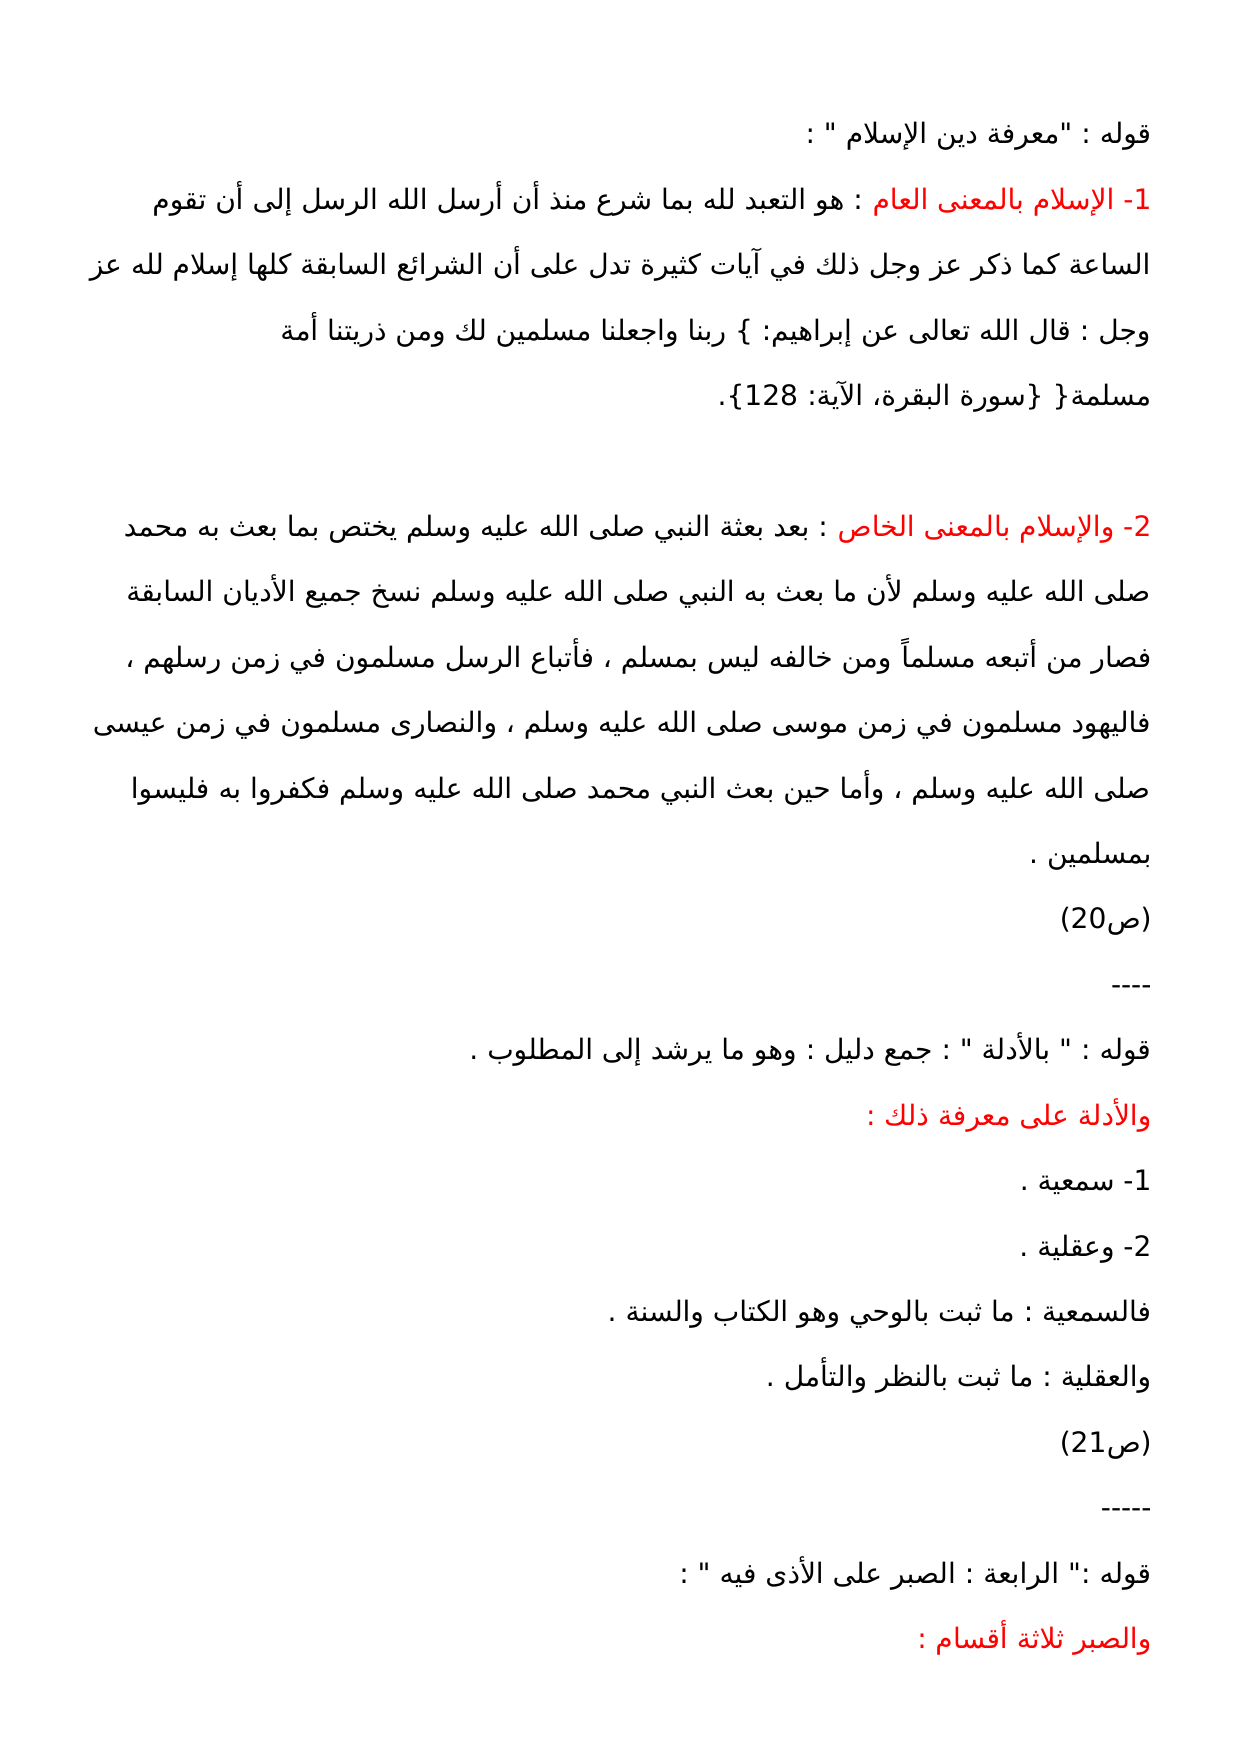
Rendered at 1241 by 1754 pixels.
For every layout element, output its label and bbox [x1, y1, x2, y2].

text [89, 118, 1152, 1655]
